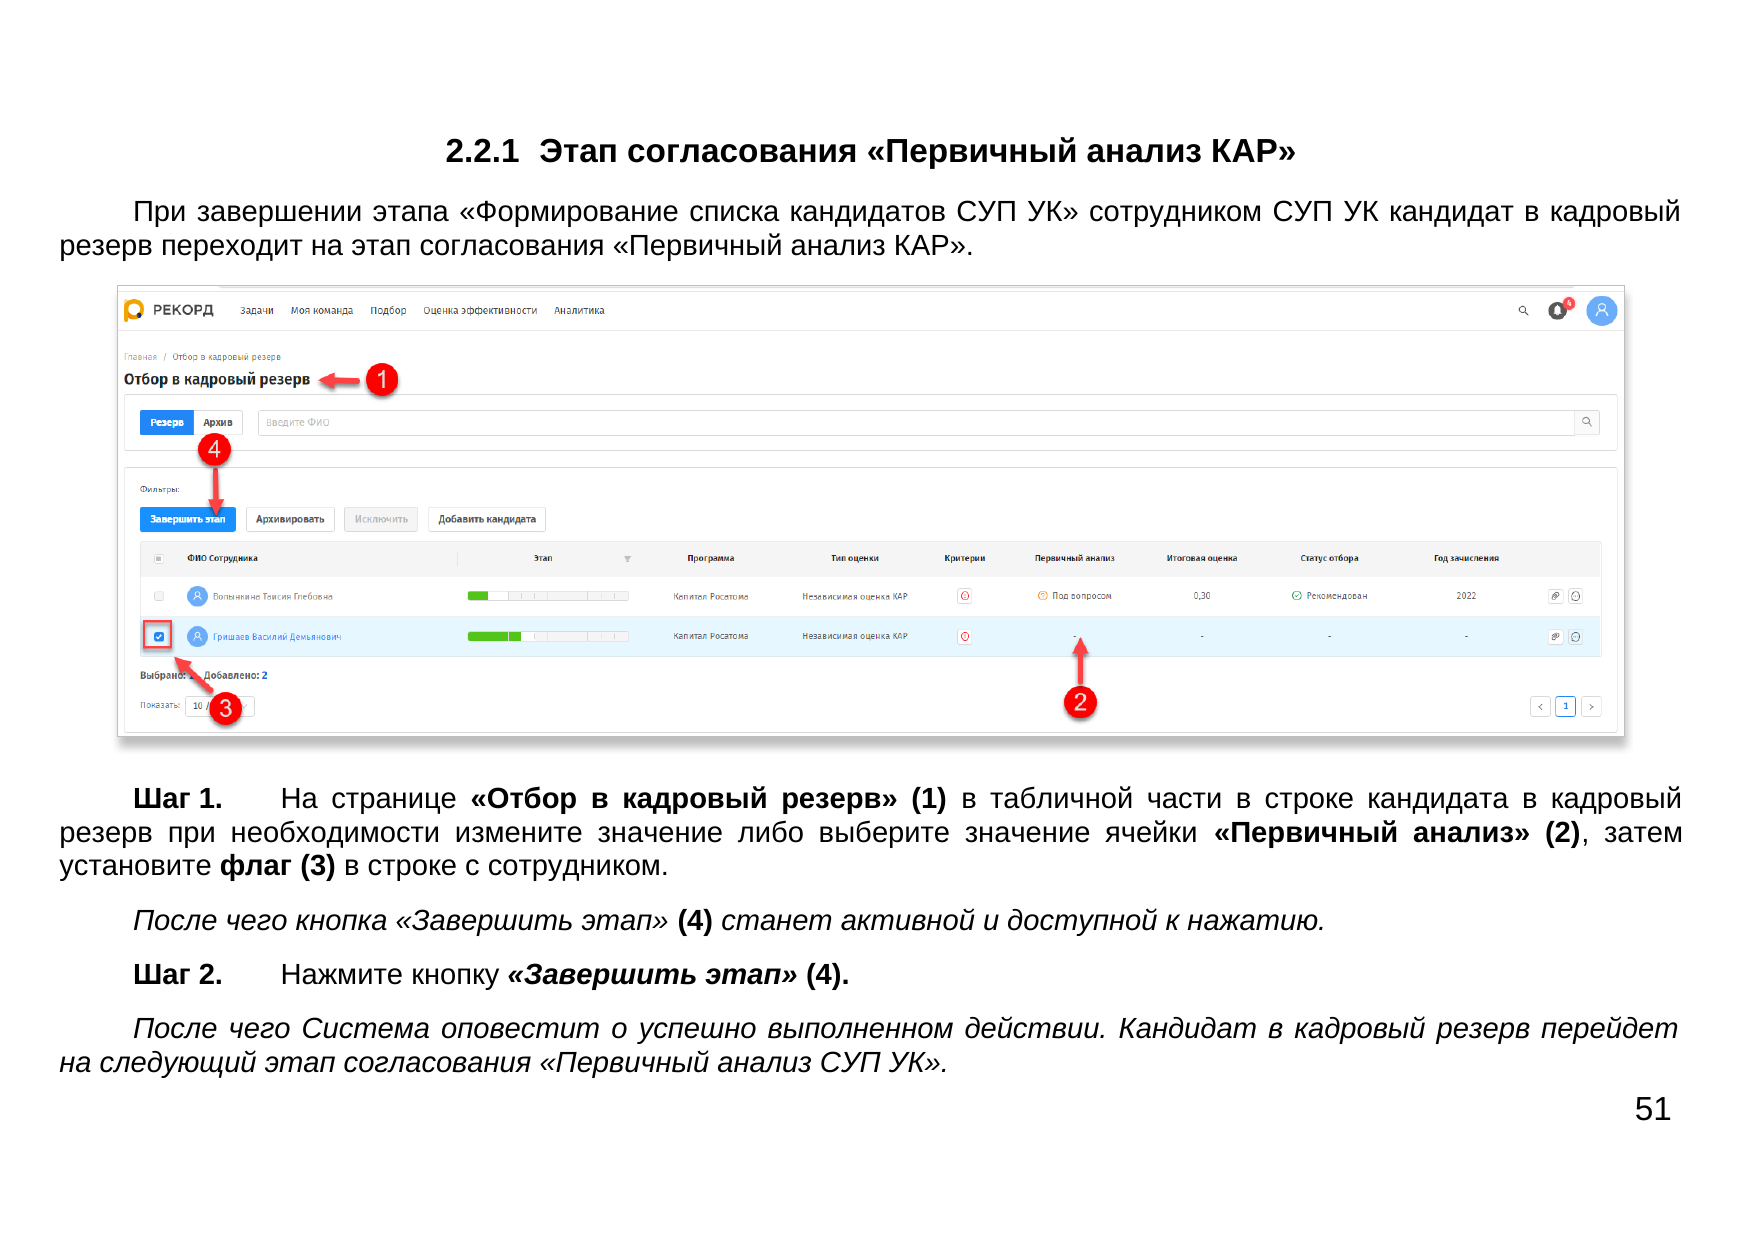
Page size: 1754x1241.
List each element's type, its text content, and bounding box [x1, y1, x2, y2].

subtitle Этап согласования «Первичный анализ КАР» [59, 131, 1683, 169]
list После чего кнопка «Завершить этап» (4) станет активной и доступной к нажатию. [59, 903, 1683, 936]
picture [118, 286, 1624, 736]
list Нажмите кнопку «Завершить этап» (4). [59, 957, 1683, 991]
text При завершении этапа «Формирование списка кандидатов СУП УК» сотрудником СУП УК кандидат в кадровый резерв переходит на этап согласования «Первичный анализ КАР». [59, 194, 1683, 261]
list На странице «Отбор в кадровый резерв» (1) в табличной части в строке кандидата в кадровый резерв при необходимости измените значение либо выберите значение ячейки «Первичный анализ» (2), затем установите флаг (3) в строке с сотрудником. [59, 781, 1683, 882]
list После чего Система оповестит о успешно выполненном действии. Кандидат в кадровый резерв перейдет на следующий этап согласования «Первичный анализ СУП УК». [59, 1011, 1683, 1078]
